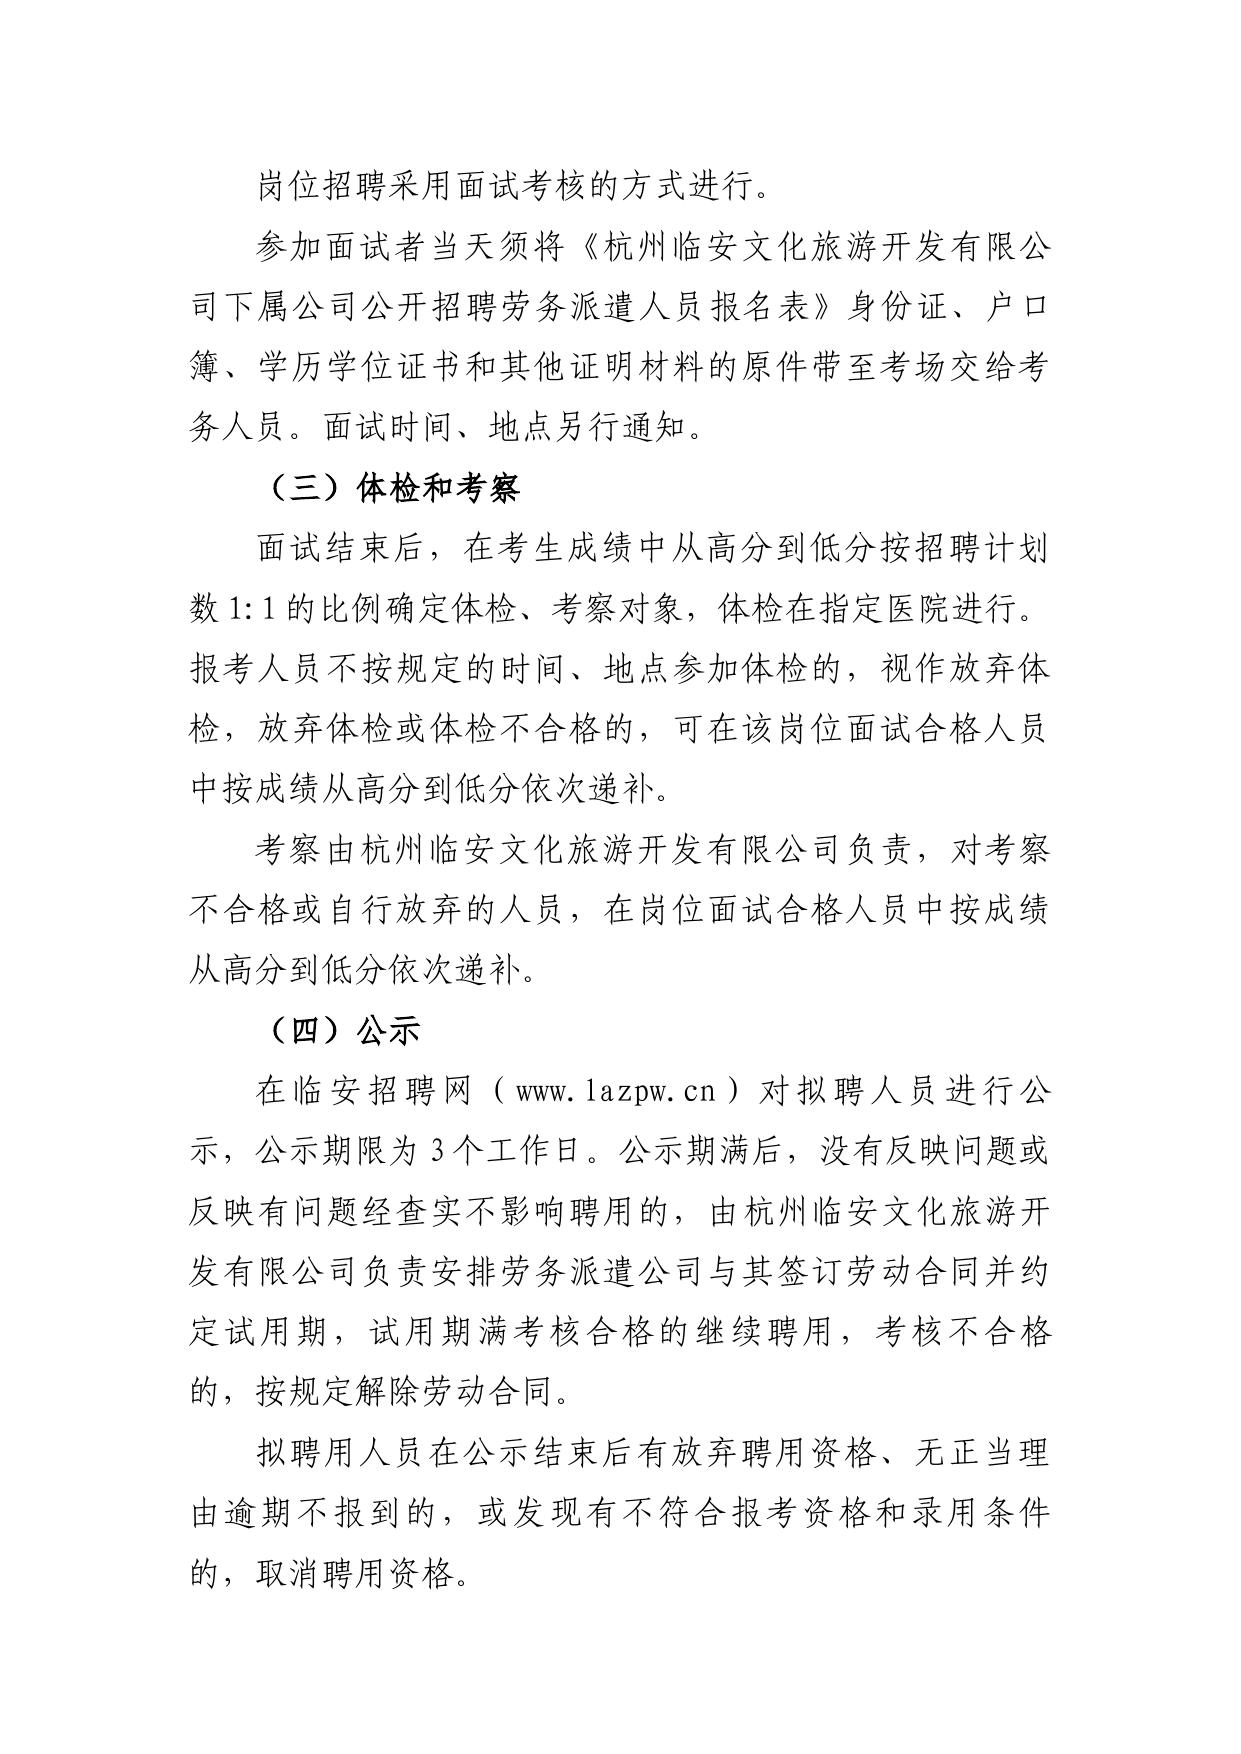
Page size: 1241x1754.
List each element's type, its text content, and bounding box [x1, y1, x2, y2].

text 岗位招聘采用面试考核的方式进行。 [187, 153, 1053, 213]
text 参加面试者当天须将《杭州临安文化旅游开发有限公司下属公司公开招聘劳务派遣人员报名表》身份证、户口簿、学历学位证书和其他证明材料的原件带至考场交给考务人员。面试时间、地点另行通知。 [187, 213, 1053, 455]
text 在临安招聘网（www.lazpw.cn）对拟聘人员进行公示，公示期限为3个工作日。公示期满后，没有反映问题或反映有问题经查实不影响聘用的，由杭州临安文化旅游开发有限公司负责安排劳务派遣公司与其签订劳动合同并约定试用期，试用期满考核合格的继续聘用，考核不合格的，按规定解除劳动合同。 [187, 1058, 1053, 1420]
text 面试结束后，在考生成绩中从高分到低分按招聘计划数1:1的比例确定体检、考察对象，体检在指定医院进行。报考人员不按规定的时间、地点参加体检的，视作放弃体检，放弃体检或体检不合格的，可在该岗位面试合格人员中按成绩从高分到低分依次递补。 [187, 515, 1053, 817]
text （三）体检和考察 [187, 455, 1053, 515]
text （四）公示 [187, 998, 1053, 1058]
text 考察由杭州临安文化旅游开发有限公司负责，对考察不合格或自行放弃的人员，在岗位面试合格人员中按成绩从高分到低分依次递补。 [187, 817, 1053, 998]
text 拟聘用人员在公示结束后有放弃聘用资格、无正当理由逾期不报到的，或发现有不符合报考资格和录用条件的，取消聘用资格。 [187, 1420, 1053, 1601]
